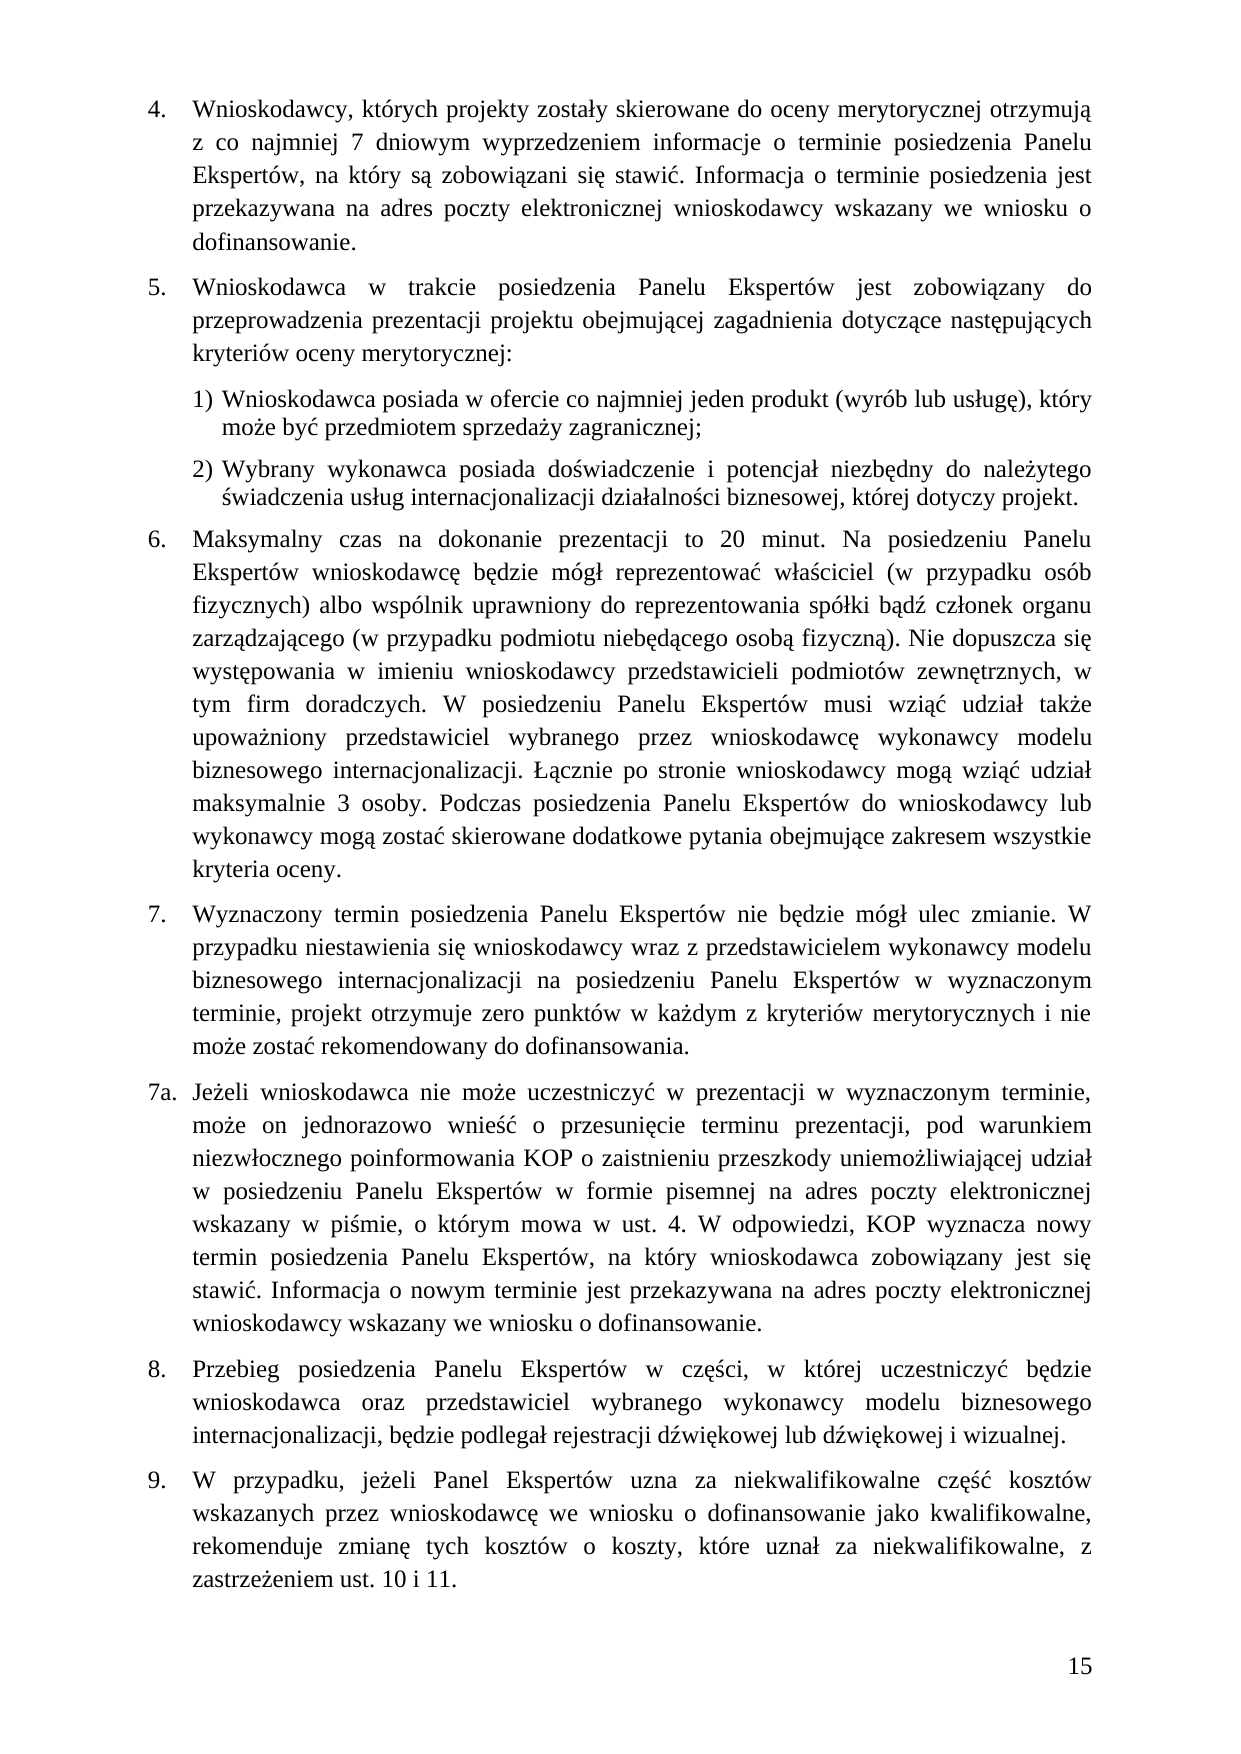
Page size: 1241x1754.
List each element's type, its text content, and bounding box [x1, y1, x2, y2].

list Wnioskodawca w trakcie posiedzenia Panelu Ekspertów jest zobowiązany do przeprowadzenia prezentacji projektu obejmującej zagadnienia dotyczące następujących kryteriów oceny merytorycznej: [148, 272, 1092, 367]
text 7a. Jeżeli wnioskodawca nie może uczestniczyć w prezentacji w wyznaczonym terminie, może on jednorazowo wnieść o przesunięcie terminu prezentacji, pod warunkiem niezwłocznego poinformowania KOP o zaistnieniu przeszkody uniemożliwiającej udział w posiedzeniu Panelu Ekspertów w formie pisemnej na adres poczty elektronicznej wskazany w piśmie, o którym mowa w ust. 4. W odpowiedzi, KOP wyznacza nowy termin posiedzenia Panelu Ekspertów, na który wnioskodawca zobowiązany jest się stawić. Informacja o nowym terminie jest przekazywana na adres poczty elektronicznej wnioskodawcy wskazany we wniosku o dofinansowanie. [148, 1077, 1092, 1337]
list Wnioskodawcy, których projekty zostały skierowane do oceny merytorycznej otrzymują z co najmniej 7 dniowym wyprzedzeniem informacje o terminie posiedzenia Panelu Ekspertów, na który są zobowiązani się stawić. Informacja o terminie posiedzenia jest przekazywana na adres poczty elektronicznej wnioskodawcy wskazany we wniosku o dofinansowanie. [148, 94, 1092, 255]
list Maksymalny czas na dokonanie prezentacji to 20 minut. Na posiedzeniu Panelu Ekspertów wnioskodawcę będzie mógł reprezentować właściciel (w przypadku osób fizycznych) albo wspólnik uprawniony do reprezentowania spółki bądź członek organu zarządzającego (w przypadku podmiotu niebędącego osobą fizyczną). Nie dopuszcza się występowania w imieniu wnioskodawcy przedstawicieli podmiotów zewnętrznych, w tym firm doradczych. W posiedzeniu Panelu Ekspertów musi wziąć udział także upoważniony przedstawiciel wybranego przez wnioskodawcę wykonawcy modelu biznesowego internacjonalizacji. Łącznie po stronie wnioskodawcy mogą wziąć udział maksymalnie 3 osoby. Podczas posiedzenia Panelu Ekspertów do wnioskodawcy lub wykonawcy mogą zostać skierowane dodatkowe pytania obejmujące zakresem wszystkie kryteria oceny. [148, 524, 1092, 883]
list Wyznaczony termin posiedzenia Panelu Ekspertów nie będzie mógł ulec zmianie. W przypadku niestawienia się wnioskodawcy wraz z przedstawicielem wykonawcy modelu biznesowego internacjonalizacji na posiedzeniu Panelu Ekspertów w wyznaczonym terminie, projekt otrzymuje zero punktów w każdym z kryteriów merytorycznych i nie może zostać rekomendowany do dofinansowania. [148, 899, 1092, 1060]
list Wybrany wykonawca posiada doświadczenie i potencjał niezbędny do należytego świadczenia usług internacjonalizacji działalności biznesowej, której dotyczy projekt. [192, 454, 1092, 511]
list Przebieg posiedzenia Panelu Ekspertów w części, w której uczestniczyć będzie wnioskodawca oraz przedstawiciel wybranego wykonawcy modelu biznesowego internacjonalizacji, będzie podlegał rejestracji dźwiękowej lub dźwiękowej i wizualnej. [148, 1354, 1092, 1448]
list W przypadku, jeżeli Panel Ekspertów uzna za niekwalifikowalne część kosztów wskazanych przez wnioskodawcę we wniosku o dofinansowanie jako kwalifikowalne, rekomenduje zmianę tych kosztów o koszty, które uznał za niekwalifikowalne, z zastrzeżeniem ust. 10 i 11. [148, 1465, 1092, 1593]
list Wnioskodawca posiada w ofercie co najmniej jeden produkt (wyrób lub usługę), który może być przedmiotem sprzedaży zagranicznej; [192, 384, 1092, 441]
